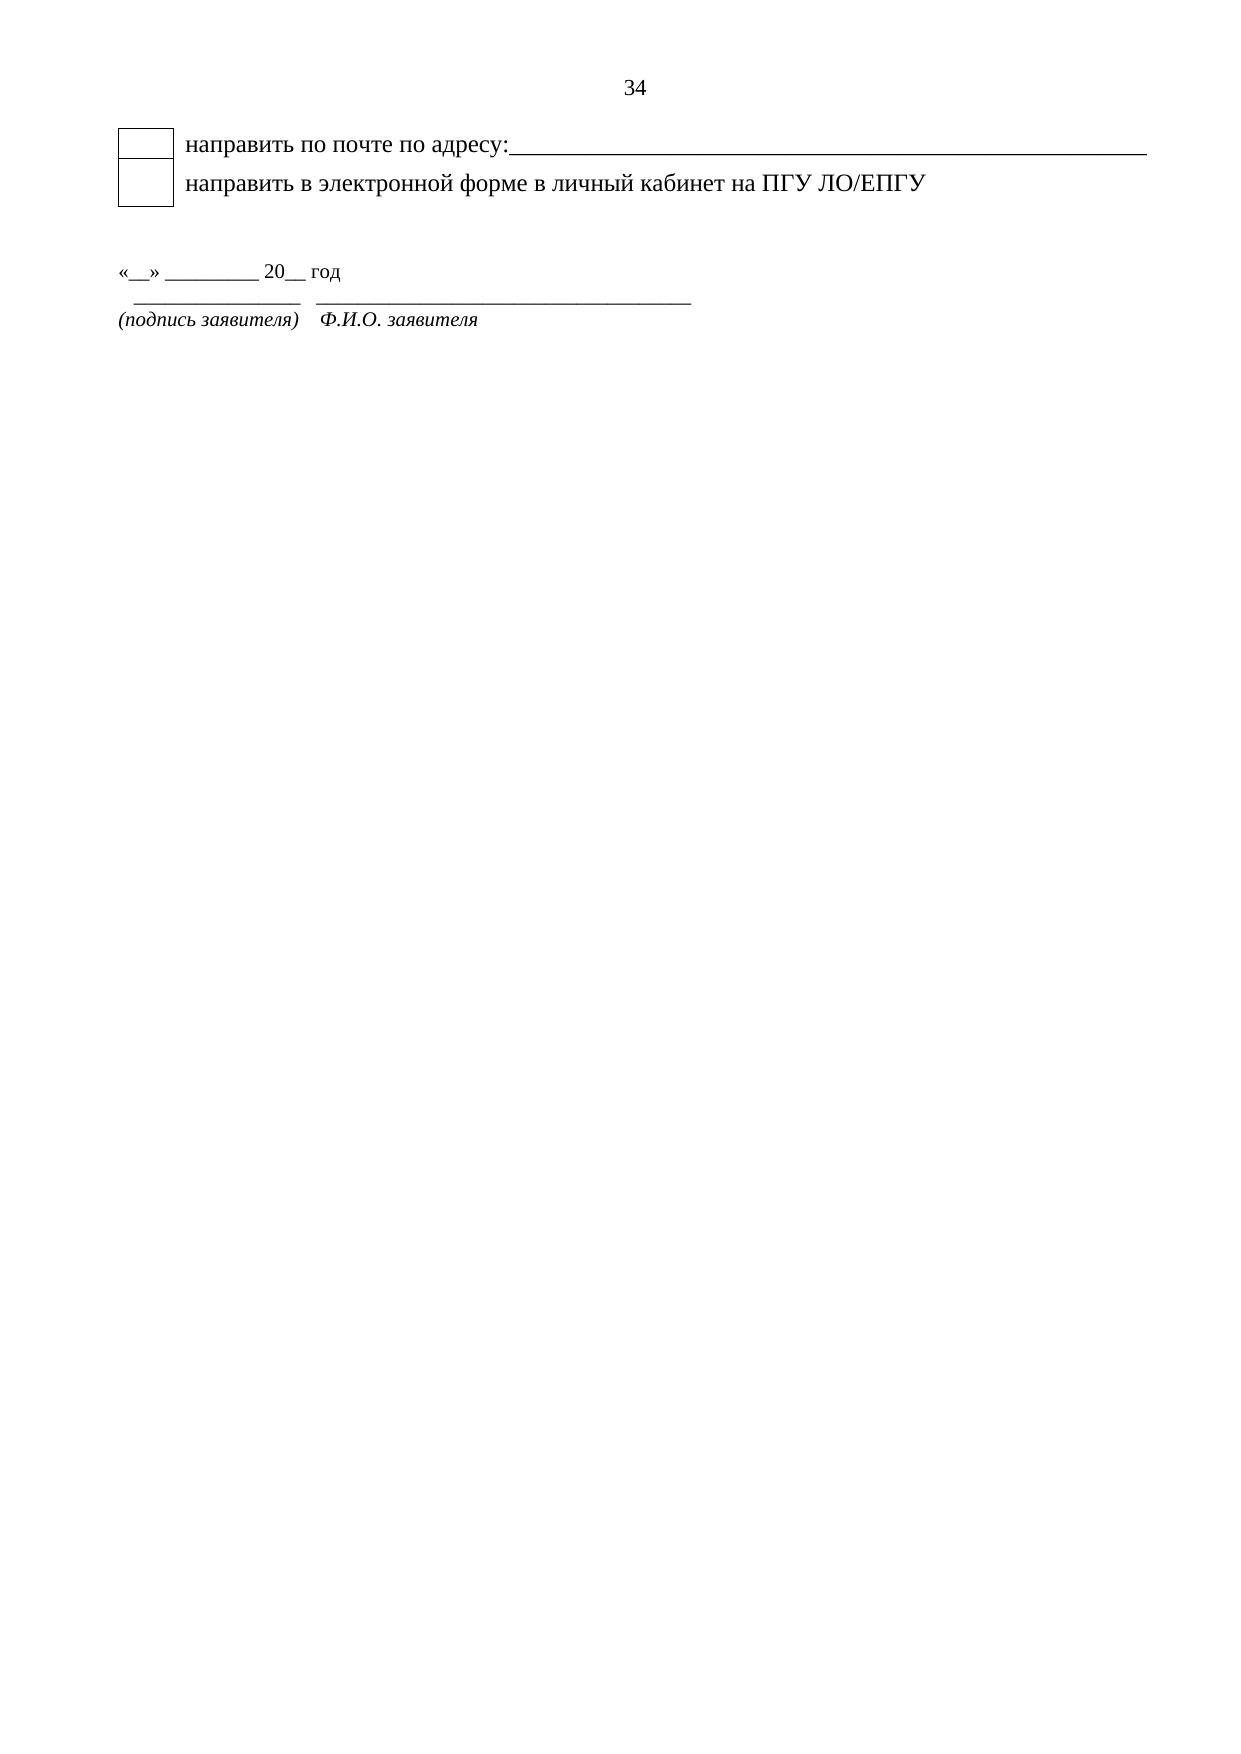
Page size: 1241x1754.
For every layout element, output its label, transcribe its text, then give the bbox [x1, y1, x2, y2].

table_cell [119, 159, 173, 206]
table_cell направить по почте по адресу:___________________________________________________ [174, 128, 1167, 158]
text «__» _________ 20__ год [118, 259, 1152, 283]
table_cell [119, 129, 173, 158]
text ________________ ____________________________________ [118, 283, 1152, 307]
table_cell направить в электронной форме в личный кабинет на ПГУ ЛО/ЕПГУ [174, 158, 1167, 206]
text (подпись заявителя) Ф.И.О. заявителя [118, 307, 1152, 331]
